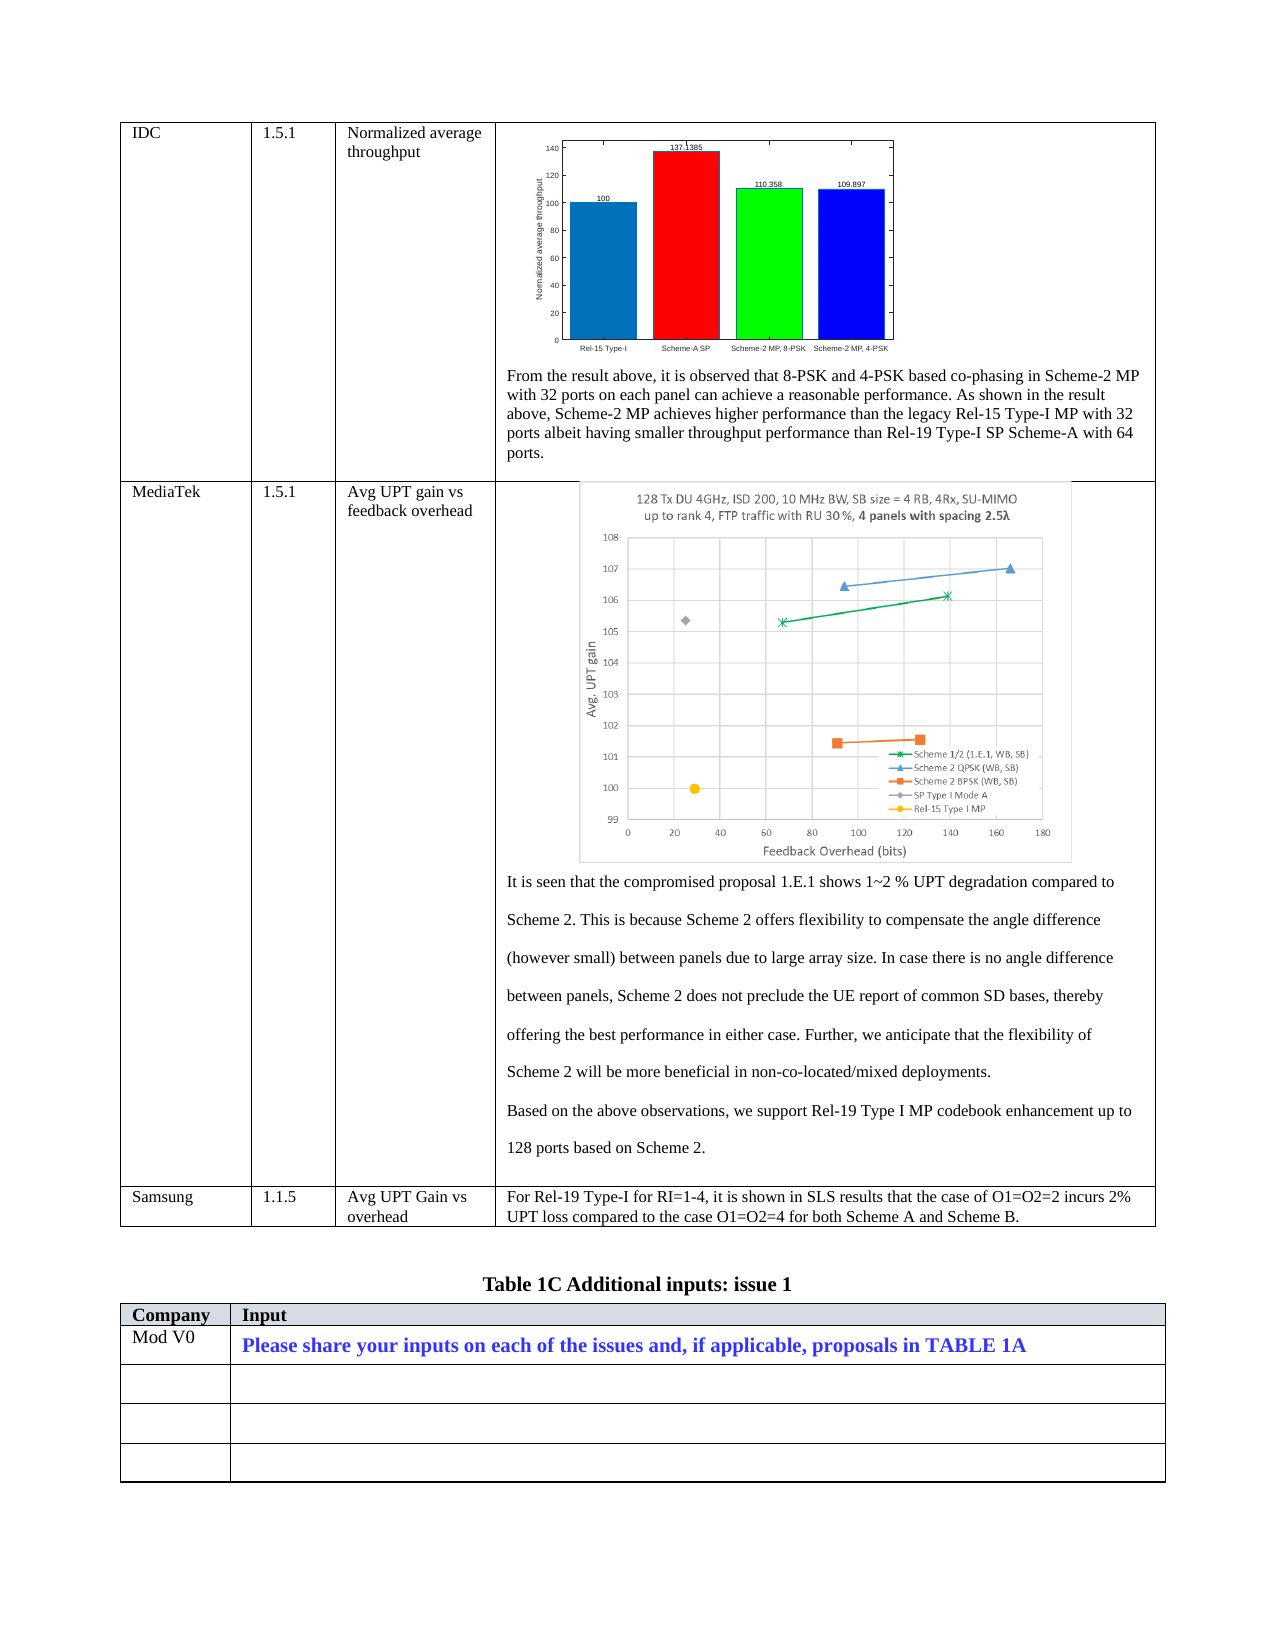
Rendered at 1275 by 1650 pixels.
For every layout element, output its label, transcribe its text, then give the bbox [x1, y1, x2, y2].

table_cell Please share your inputs on each of the issues and, if applicable, proposals in TABLE 1A [231, 1326, 1165, 1364]
table_cell Samsung [121, 1187, 251, 1226]
table_cell Avg UPT gain vs feedback overhead [336, 482, 495, 1186]
text Table 1C Additional inputs: issue 1 [120, 1264, 1155, 1303]
table_cell 1.1.5 [252, 1187, 335, 1226]
table_header Input [231, 1304, 1165, 1325]
table_cell [231, 1365, 1165, 1403]
table_cell 1.5.1 [252, 123, 335, 481]
table_header Company [121, 1304, 230, 1325]
table_cell Mod V0 [121, 1326, 230, 1364]
table_cell It is seen that the compromised proposal 1.E.1 shows 1~2 % UPT degradation compared to Scheme 2. This is because Scheme 2 offers flexibility to compensate the angle difference (however small) between panels due to large array size. In case there is no angle difference between panels, Scheme 2 does not preclude the UE report of common SD bases, thereby offering the best performance in either case. Further, we anticipate that the flexibility of Scheme 2 will be more beneficial in non-co-located/mixed deployments. Based on the above observations, we support Rel-19 Type I MP codebook enhancement up to 128 ports based on Scheme 2. [496, 482, 1155, 1186]
table_cell MediaTek [121, 482, 251, 1186]
table_cell [231, 1404, 1165, 1442]
table_cell [121, 1365, 230, 1403]
picture [579, 481, 1072, 863]
table_cell Normalized average throughput [336, 123, 495, 481]
table_cell From the result above, it is observed that 8-PSK and 4-PSK based co-phasing in Scheme-2 MP with 32 ports on each panel can achieve a reasonable performance. As shown in the result above, Scheme-2 MP achieves higher performance than the legacy Rel-15 Type-I MP with 32 ports albeit having smaller throughput performance than Rel-19 Type-I SP Scheme-A with 64 ports. [496, 123, 1155, 481]
table_cell 1.5.1 [252, 482, 335, 1186]
table_cell For Rel-19 Type-I for RI=1-4, it is shown in SLS results that the case of O1=O2=2 incurs 2% UPT loss compared to the case O1=O2=4 for both Scheme A and Scheme B. [496, 1187, 1155, 1226]
table_cell [231, 1444, 1165, 1481]
table_cell [121, 1444, 230, 1481]
table_cell IDC [121, 123, 251, 481]
table_cell [121, 1404, 230, 1442]
table_cell Avg UPT Gain vs overhead [336, 1187, 495, 1226]
